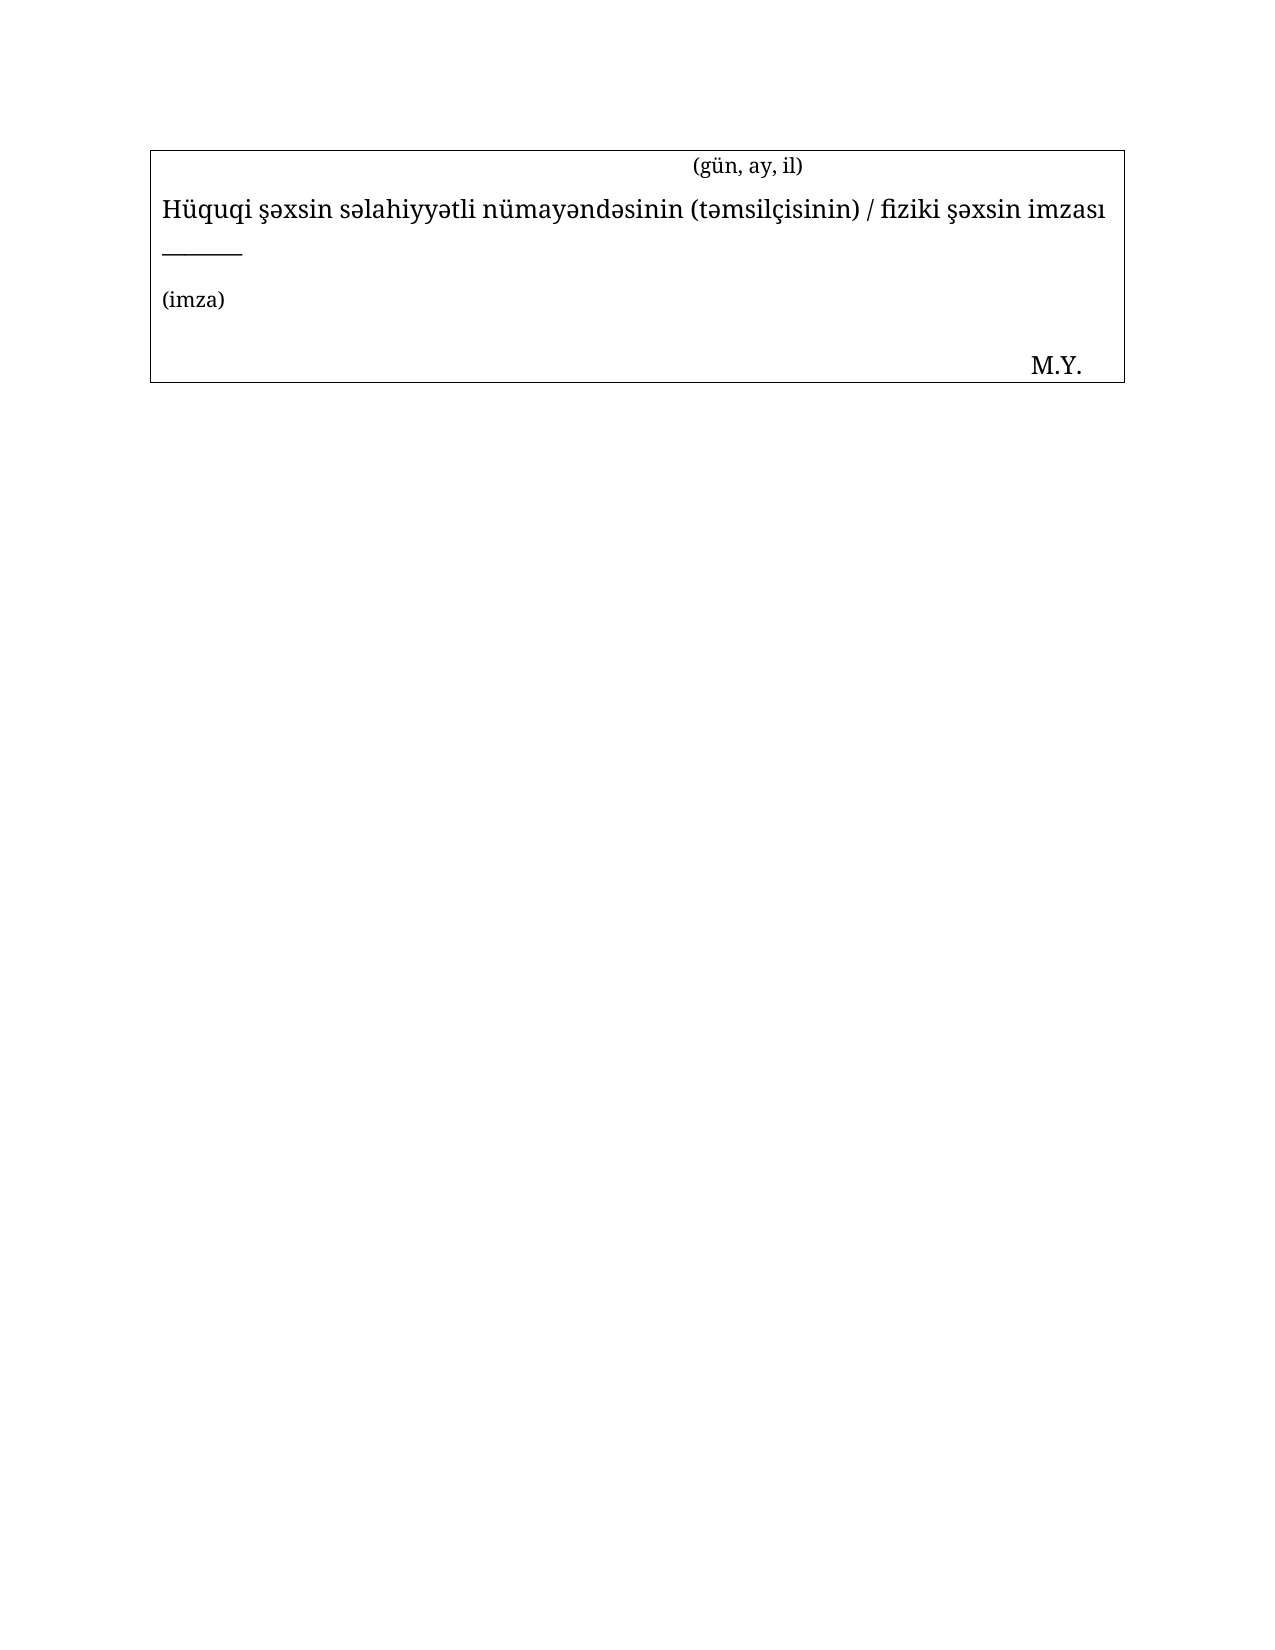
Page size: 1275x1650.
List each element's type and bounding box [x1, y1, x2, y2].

table_cell [151, 151, 1124, 382]
